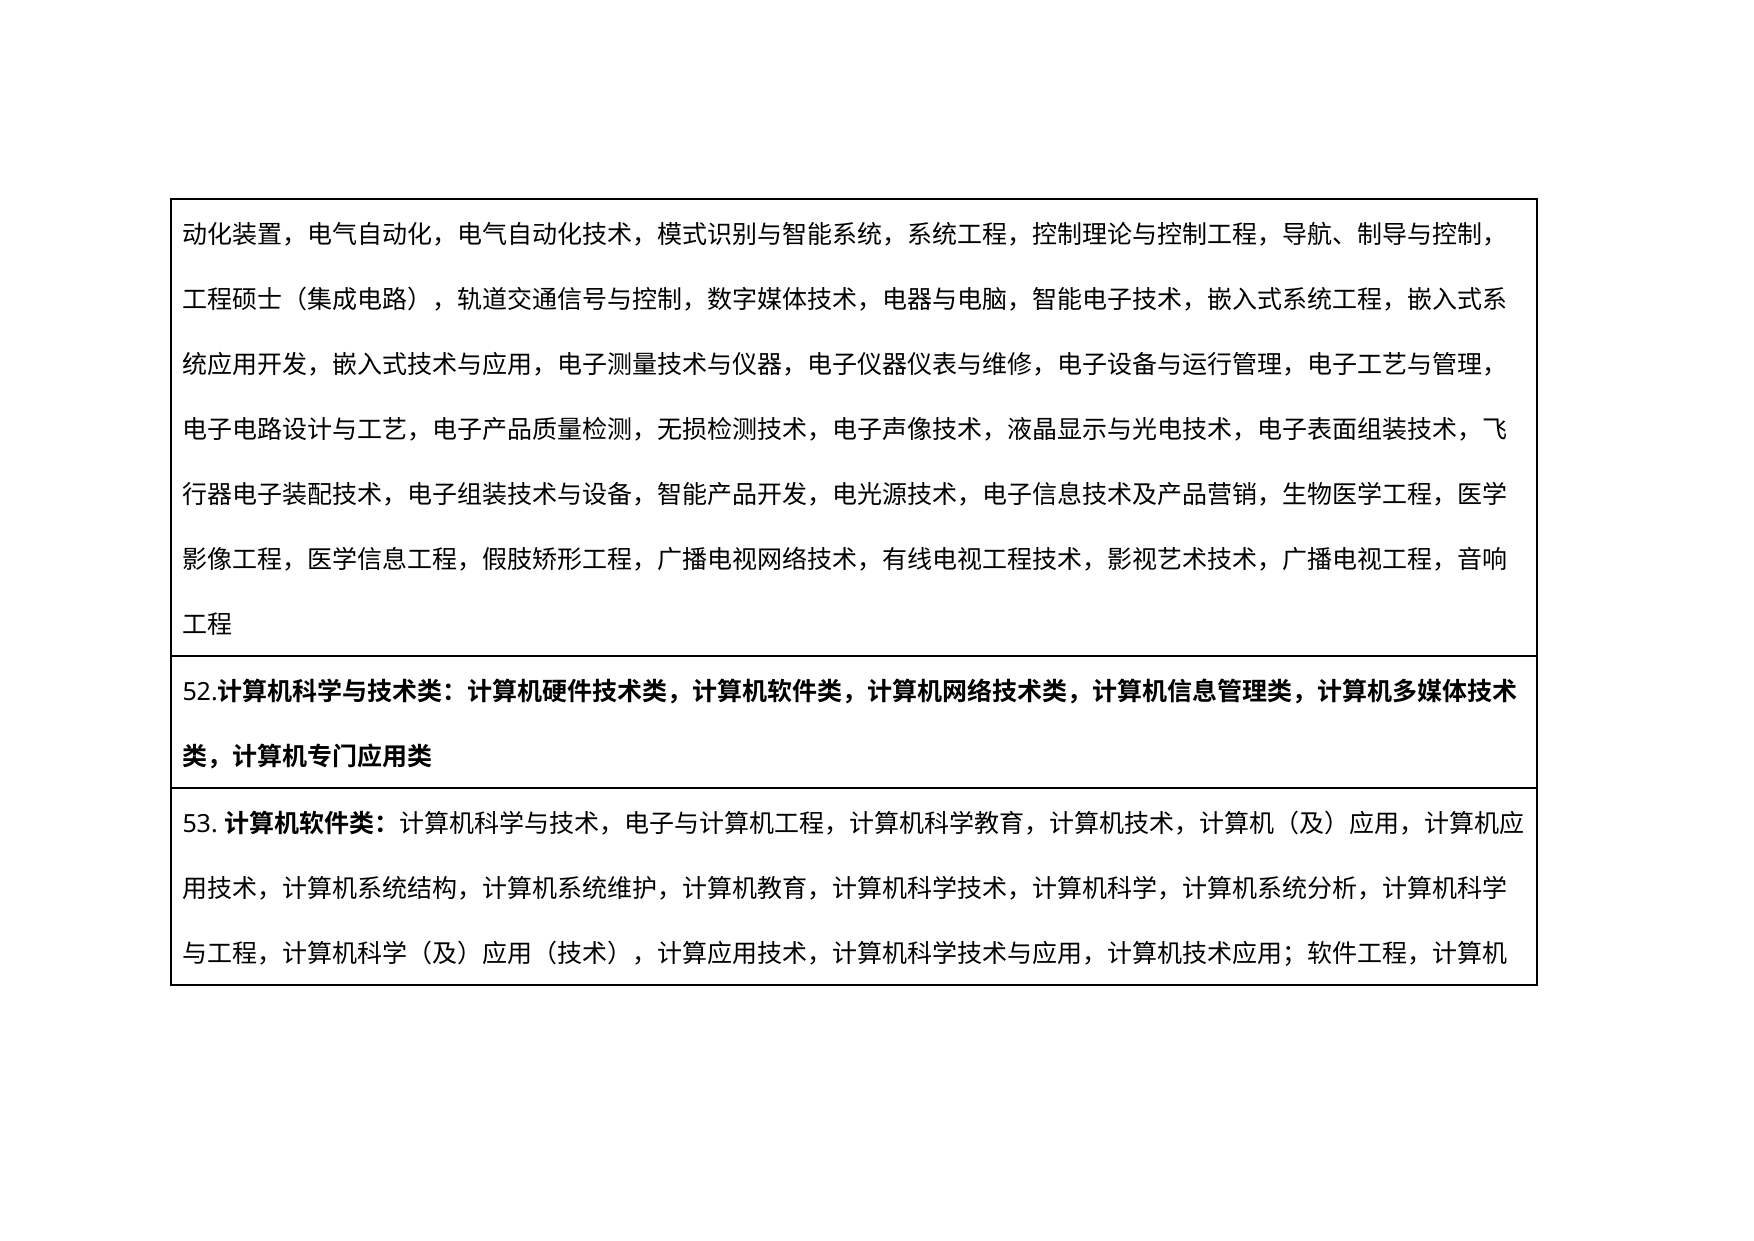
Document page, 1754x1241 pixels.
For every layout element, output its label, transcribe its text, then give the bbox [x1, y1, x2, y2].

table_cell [172, 200, 1536, 655]
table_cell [172, 789, 1536, 984]
table_cell 52.计算机科学与技术类：计算机硬件技术类，计算机软件类，计算机网络技术类，计算机信息管理类，计算机多媒体技术类，计算机专门应用类 [172, 657, 1536, 787]
